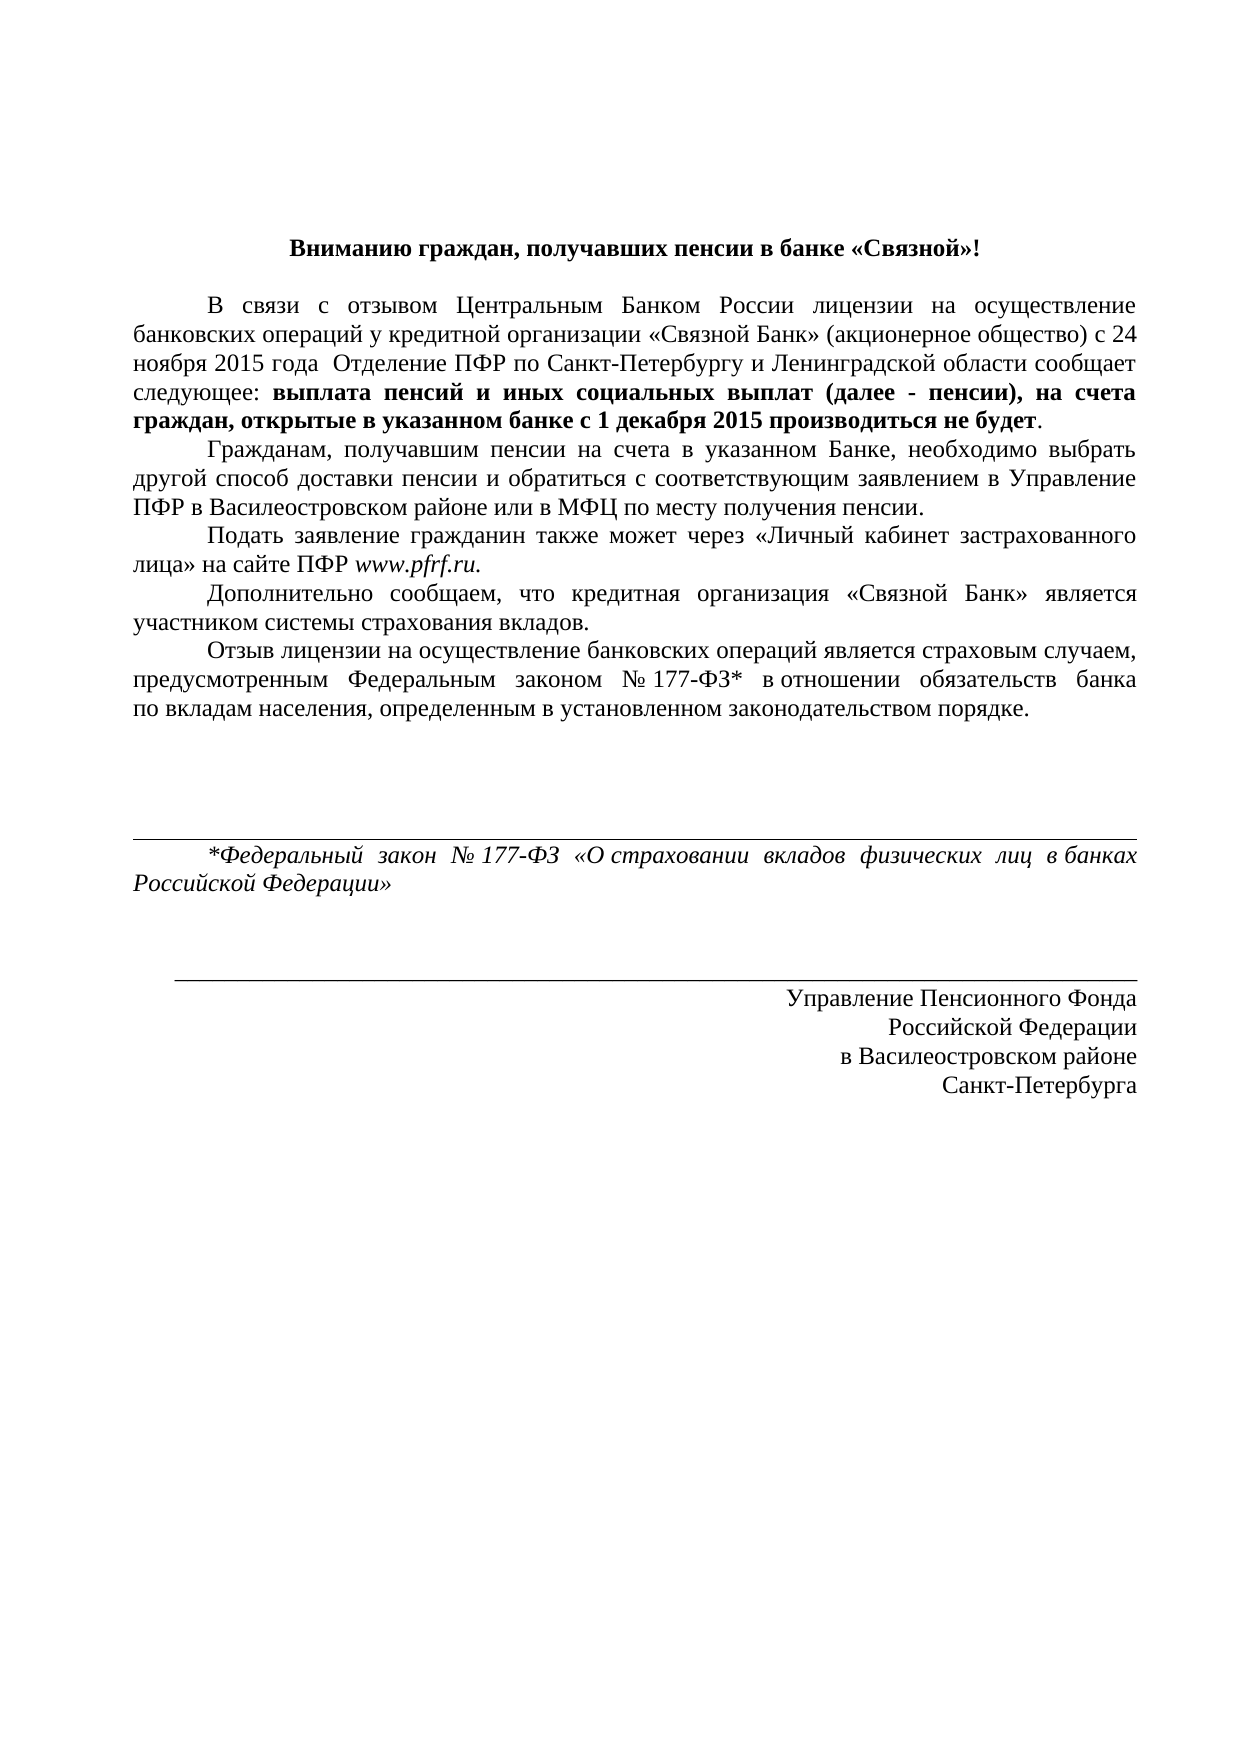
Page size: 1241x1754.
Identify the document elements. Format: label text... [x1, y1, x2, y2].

text _____________________________________________________________________________ [133, 955, 1137, 983]
text Российской Федерации [133, 1012, 1137, 1041]
text *Федеральный закон № 177-ФЗ «О страховании вкладов физических лиц в банках Российской Федерации» [133, 840, 1137, 897]
text Дополнительно сообщаем, что кредитная организация «Связной Банк» является участником системы страхования вкладов. [133, 578, 1137, 635]
text Отзыв лицензии на осуществление банковских операций является страховым случаем, предусмотренным Федеральным законом № 177-ФЗ* в отношении обязательств банка по вкладам населения, определенным в установленном законодательством порядке. [133, 635, 1137, 722]
text Подать заявление гражданин также может через «Личный кабинет застрахованного лица» на сайте ПФР www.pfrf.ru. [133, 520, 1137, 578]
text Управление Пенсионного Фонда [133, 983, 1137, 1012]
text в Василеостровском районе [133, 1041, 1137, 1070]
text В связи с отзывом Центральным Банком России лицензии на осуществление банковских операций у кредитной организации «Связной Банк» (акционерное общество) с 24 ноября 2015 года Отделение ПФР по Санкт-Петербургу и Ленинградской области сообщает следующее: выплата пенсий и иных социальных выплат (далее - пенсии), на счета граждан, открытые в указанном банке с 1 декабря 2015 производиться не будет. [133, 290, 1137, 434]
text Гражданам, получавшим пенсии на счета в указанном Банке, необходимо выбрать другой способ доставки пенсии и обратиться с соответствующим заявлением в Управление ПФР в Василеостровском районе или в МФЦ по месту получения пенсии. [133, 434, 1137, 520]
text Санкт-Петербурга [133, 1070, 1137, 1098]
text Вниманию граждан, получавших пенсии в банке «Связной»! [133, 233, 1137, 262]
